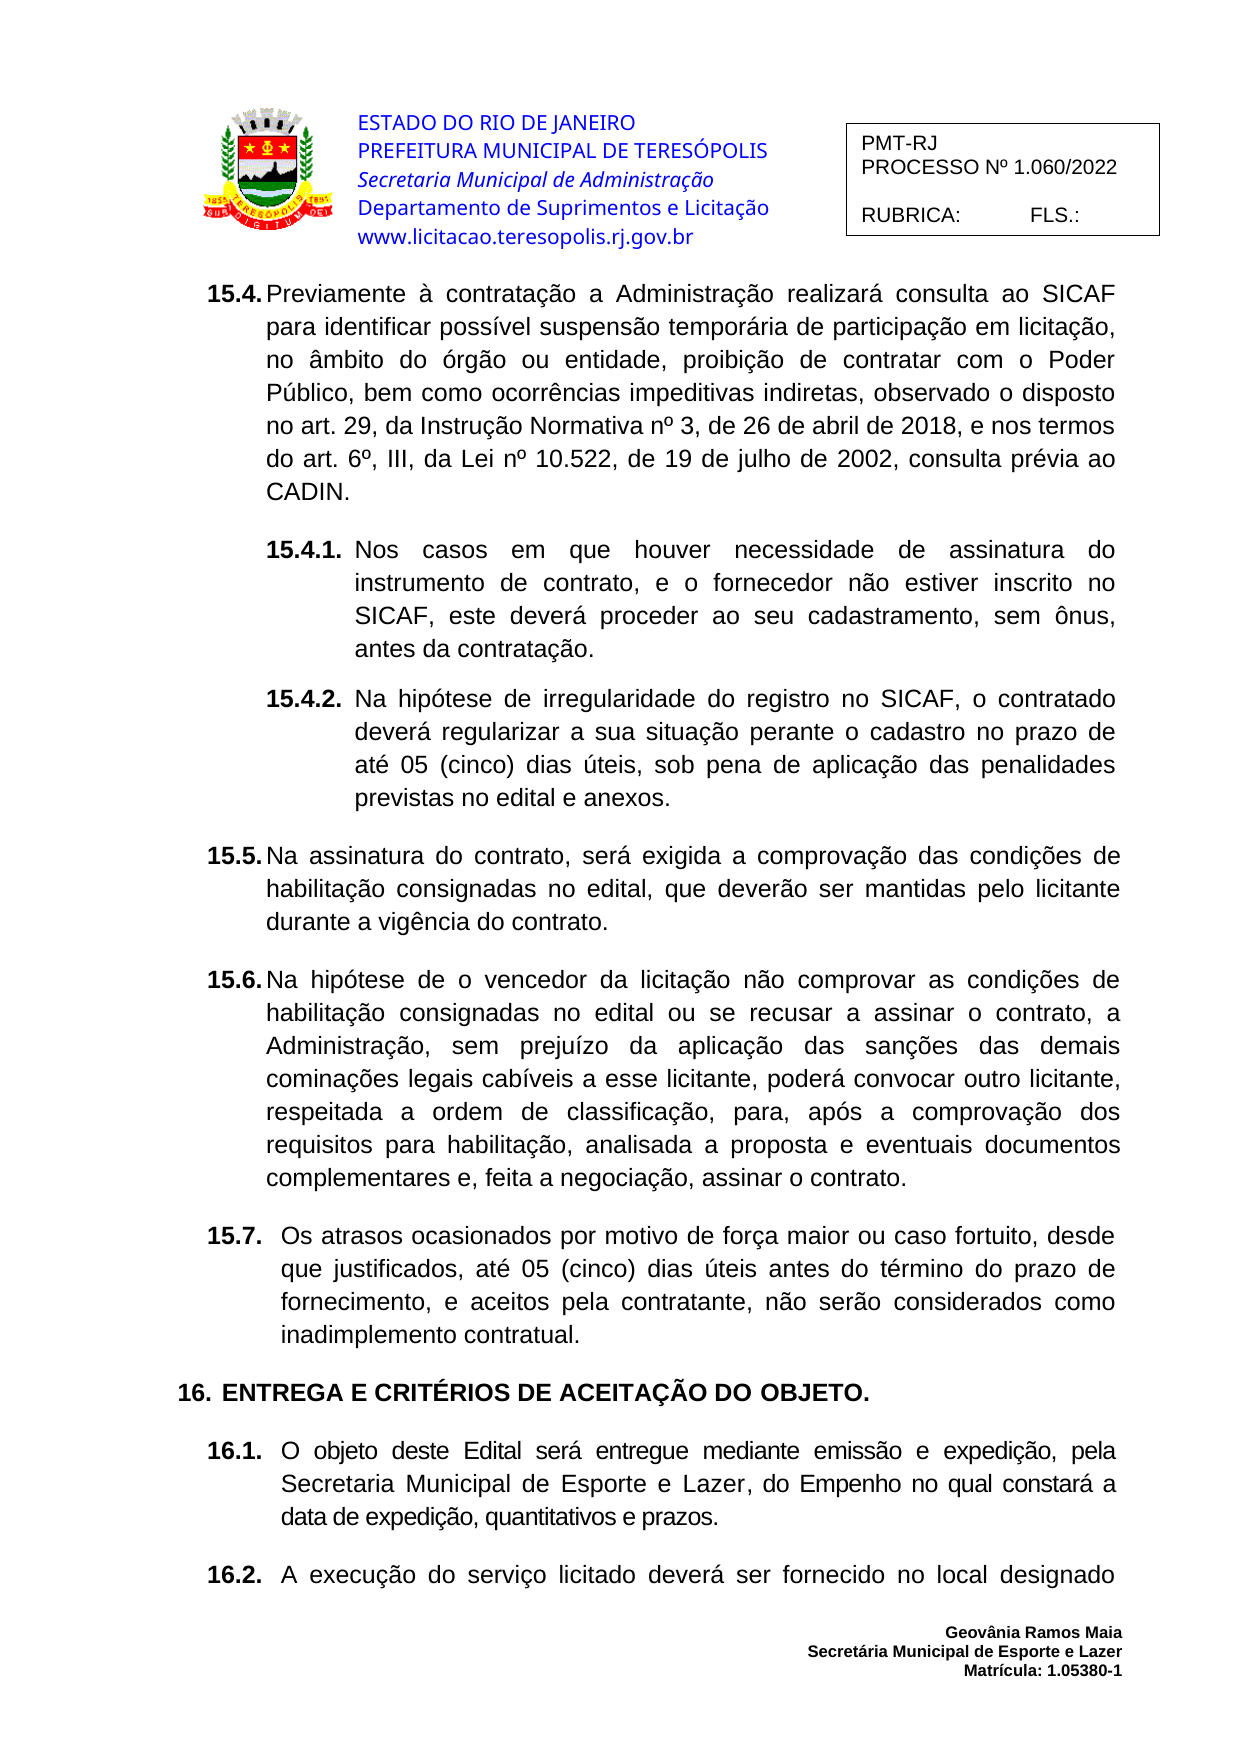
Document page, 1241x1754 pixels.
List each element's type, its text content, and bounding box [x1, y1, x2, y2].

picture [203, 108, 333, 230]
list Nos casos em que houver necessidade de assinatura do instrumento de contrato, e o fornecedor não estiver inscrito no SICAF, este deverá proceder ao seu cadastramento, sem ônus, antes da contratação. [266, 535, 1117, 663]
subtitle Os atrasos ocasionados por motivo de força maior ou caso fortuito, desde que justificados, até 05 (cinco) dias úteis antes do término do prazo de fornecimento, e aceitos pela contratante, não serão considerados como inadimplemento contratual. [207, 1221, 1117, 1349]
subtitle A execução do serviço licitado deverá ser fornecido no local designado pela Secretaria Municipal de Esporte e Lazer. [207, 1560, 1117, 1589]
list Na assinatura do contrato, será exigida a comprovação das condições de habilitação consignadas no edital, que deverão ser mantidas pelo licitante durante a vigência do contrato. [207, 841, 1122, 935]
subtitle ENTREGA E CRITÉRIOS DE ACEITAÇÃO DO OBJETO. [177, 1378, 1117, 1407]
list Na hipótese de o vencedor da licitação não comprovar as condições de habilitação consignadas no edital ou se recusar a assinar o contrato, a Administração, sem prejuízo da aplicação das sanções das demais cominações legais cabíveis a esse licitante, poderá convocar outro licitante, respeitada a ordem de classificação, para, após a comprovação dos requisitos para habilitação, analisada a proposta e eventuais documentos complementares e, feita a negociação, assinar o contrato. [207, 965, 1122, 1192]
subtitle O objeto deste Edital será entregue mediante emissão e expedição, pela Secretaria Municipal de Esporte e Lazer, do Empenho no qual constará a data de expedição, quantitativos e prazos. [207, 1436, 1117, 1531]
list Na hipótese de irregularidade do registro no SICAF, o contratado deverá regularizar a sua situação perante o cadastro no prazo de até 05 (cinco) dias úteis, sob pena de aplicação das penalidades previstas no edital e anexos. [266, 683, 1117, 811]
list Previamente à contratação a Administração realizará consulta ao SICAF para identificar possível suspensão temporária de participação em licitação, no âmbito do órgão ou entidade, proibição de contratar com o Poder Público, bem como ocorrências impeditivas indiretas, observado o disposto no art. 29, da Instrução Normativa nº 3, de 26 de abril de 2018, e nos termos do art. 6º, III, da Lei nº 10.522, de 19 de julho de 2002, consulta prévia ao CADIN. [207, 279, 1117, 506]
